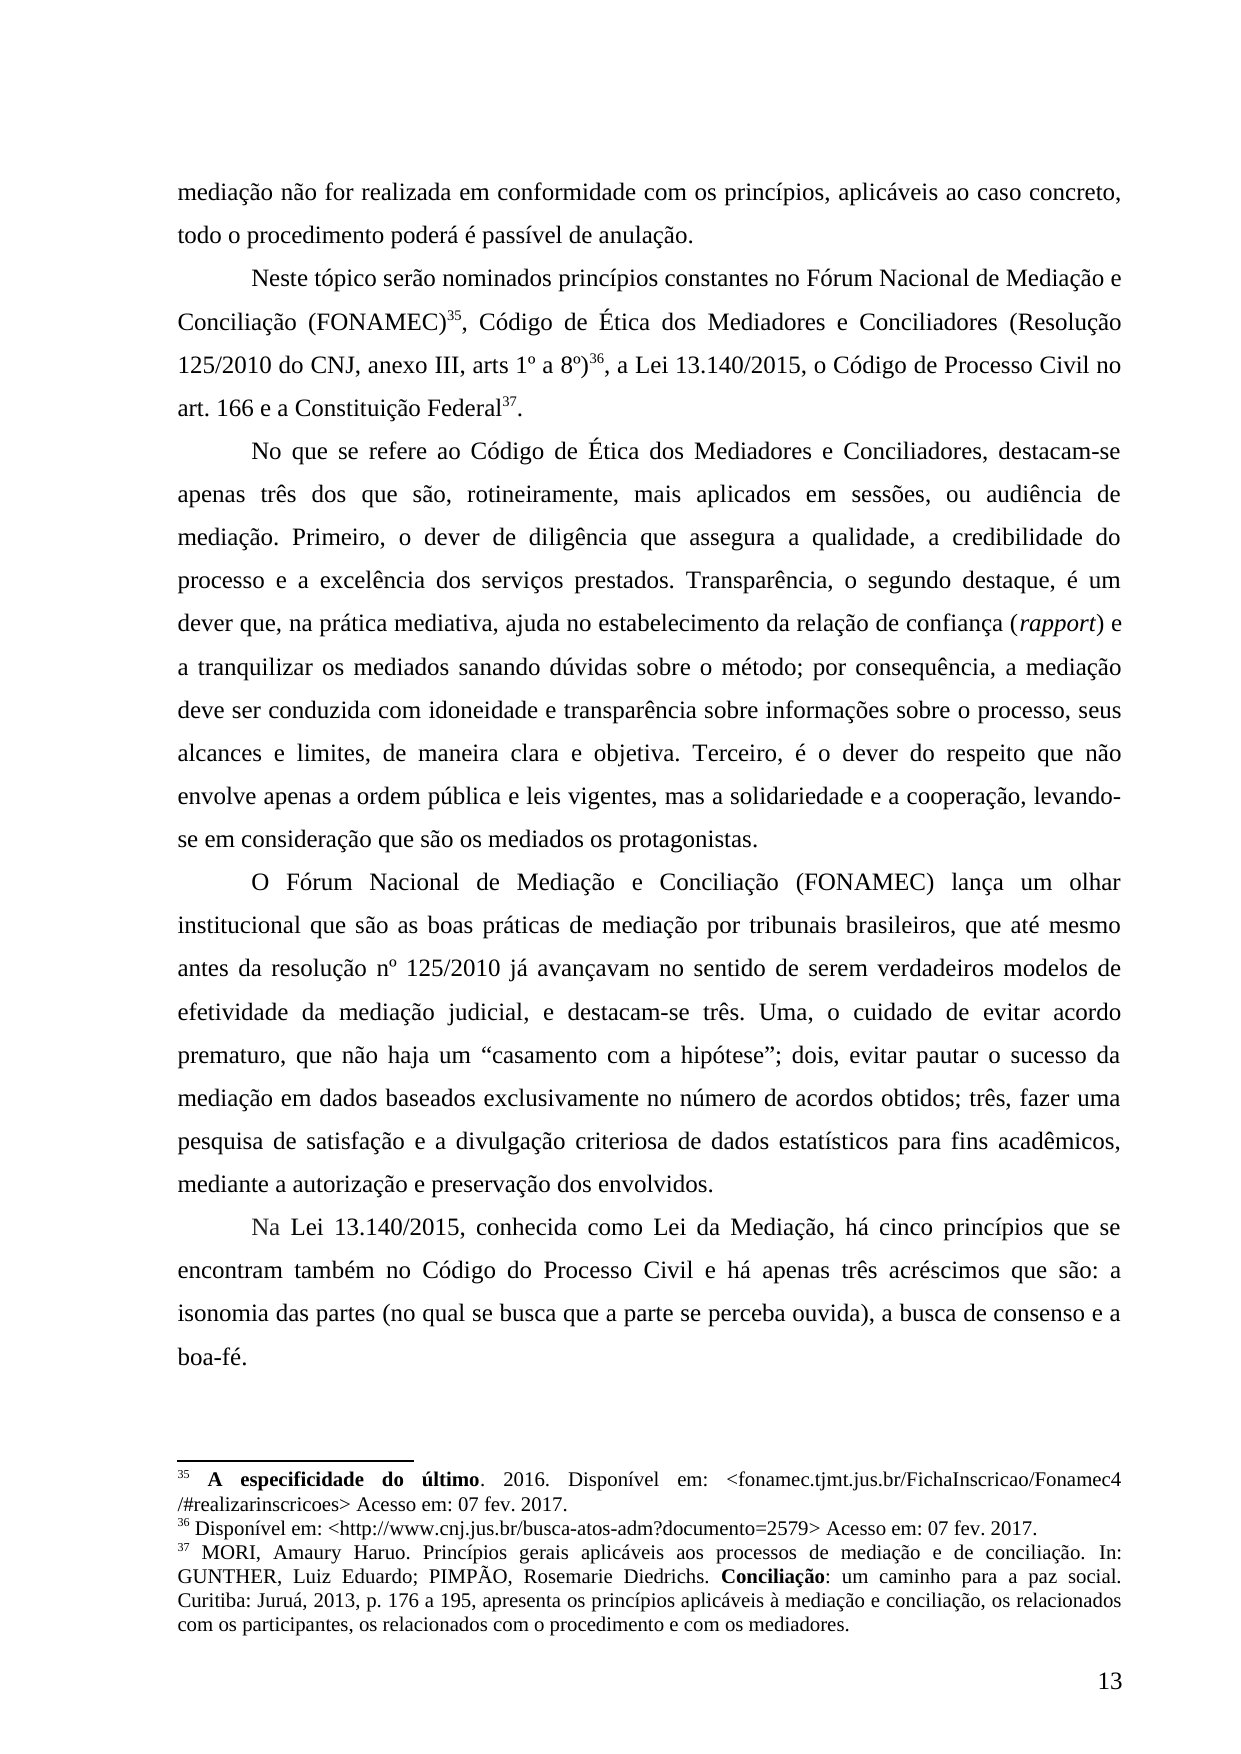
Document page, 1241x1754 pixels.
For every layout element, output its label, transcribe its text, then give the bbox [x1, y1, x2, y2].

text O Fórum Nacional de Mediação e Conciliação (FONAMEC) lança um olhar institucional que são as boas práticas de mediação por tribunais brasileiros, que até mesmo antes da resolução nº 125/2010 já avançavam no sentido de serem verdadeiros modelos de efetividade da mediação judicial, e destacam-se três. Uma, o cuidado de evitar acordo prematuro, que não haja um “casamento com a hipótese”; dois, evitar pautar o sucesso da mediação em dados baseados exclusivamente no número de acordos obtidos; três, fazer uma pesquisa de satisfação e a divulgação criteriosa de dados estatísticos para fins acadêmicos, mediante a autorização e preservação dos envolvidos. [177, 867, 1122, 1198]
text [177, 177, 1122, 249]
text No que se refere ao Código de Ética dos Mediadores e Conciliadores, destacam-se apenas três dos que são, rotineiramente, mais aplicados em sessões, ou audiência de mediação. Primeiro, o dever de diligência que assegura a qualidade, a credibilidade do processo e a excelência dos serviços prestados. Transparência, o segundo destaque, é um dever que, na prática mediativa, ajuda no estabelecimento da relação de confiança (rapport) e a tranquilizar os mediados sanando dúvidas sobre o método; por consequência, a mediação deve ser conduzida com idoneidade e transparência sobre informações sobre o processo, seus alcances e limites, de maneira clara e objetiva. Terceiro, é o dever do respeito que não envolve apenas a ordem pública e leis vigentes, mas a solidariedade e a cooperação, levando-se em consideração que são os mediados os protagonistas. [177, 436, 1122, 853]
text Neste tópico serão nominados princípios constantes no Fórum Nacional de Mediação e Conciliação (FONAMEC), Código de Ética dos Mediadores e Conciliadores (Resolução 125/2010 do CNJ, anexo III, arts 1º a 8º), a Lei 13.140/2015, o Código de Processo Civil no art. 166 e a Constituição Federal. [177, 263, 1122, 422]
text Na Lei 13.140/2015, conhecida como Lei da Mediação, há cinco princípios que se encontram também no Código do Processo Civil e há apenas três acréscimos que são: a isonomia das partes (no qual se busca que a parte se perceba ouvida), a busca de consenso e a boa-fé. [177, 1212, 1122, 1370]
